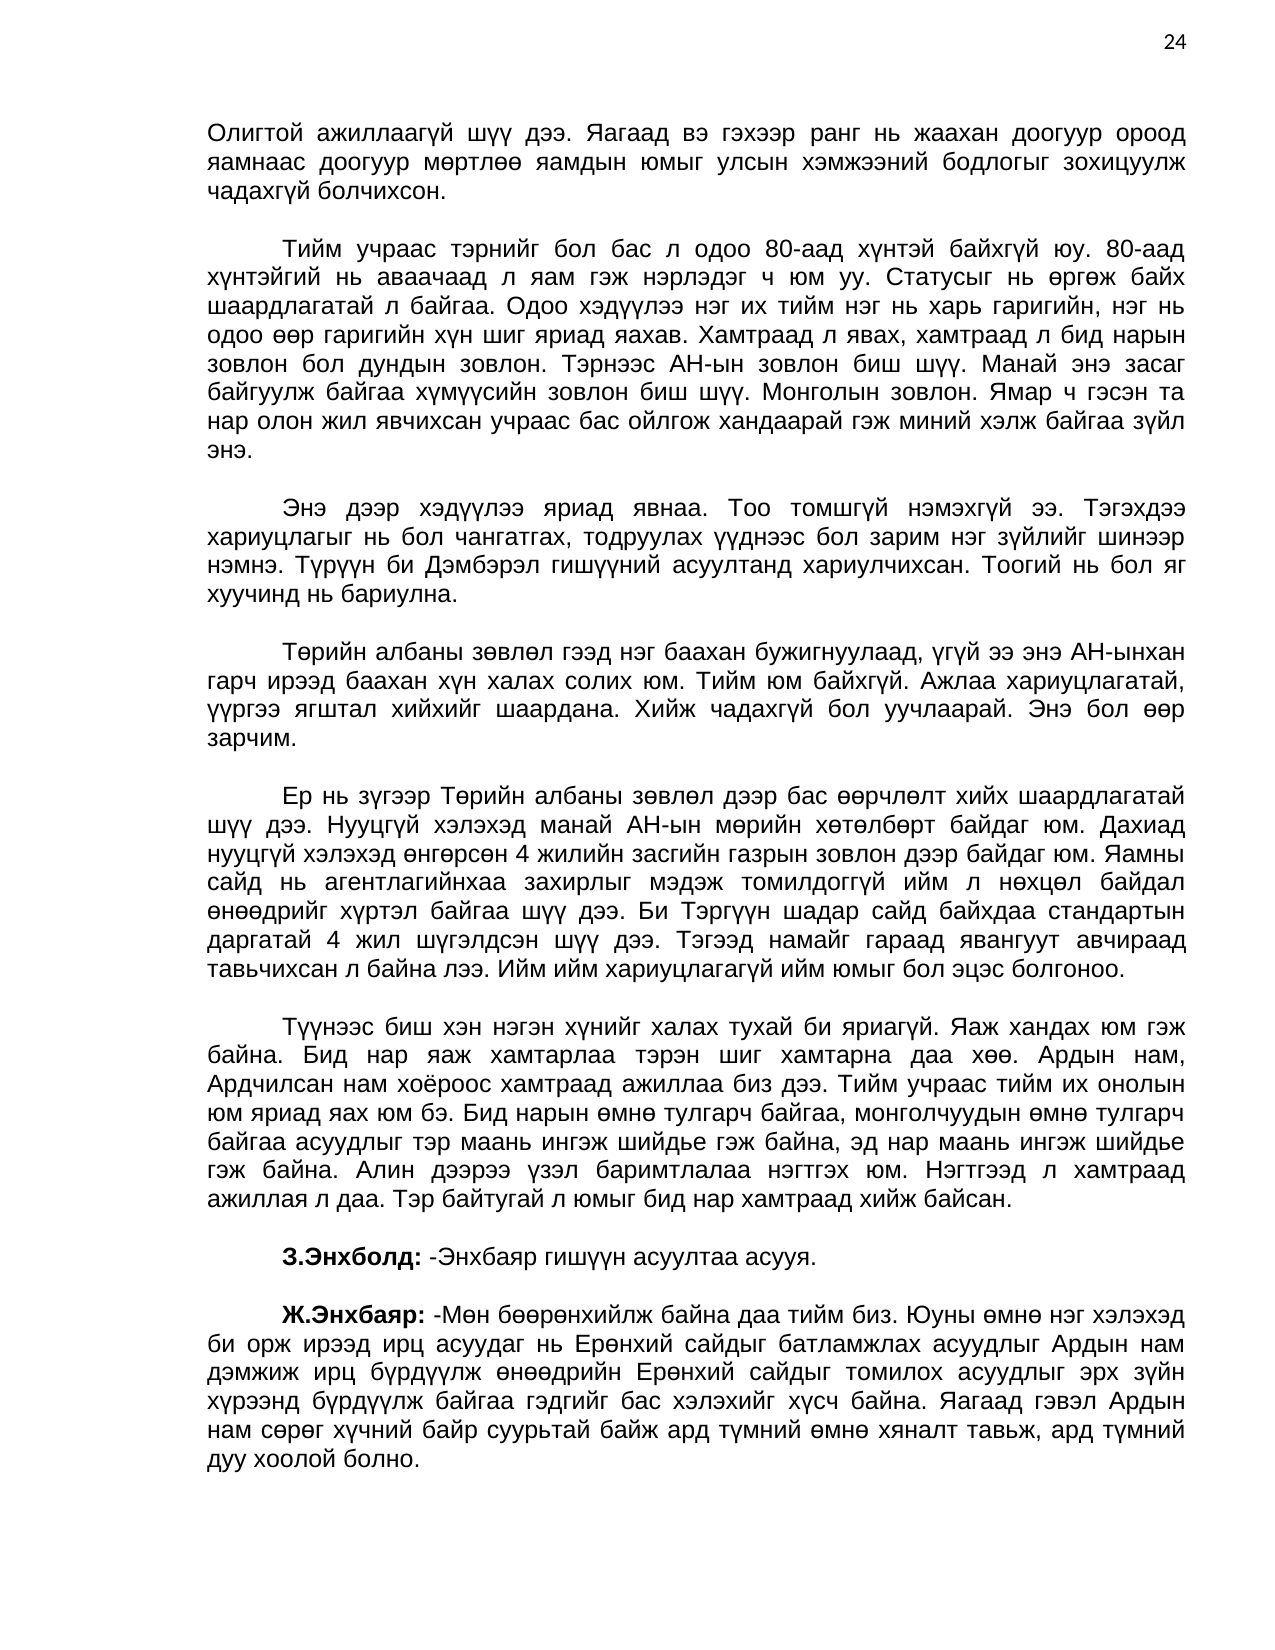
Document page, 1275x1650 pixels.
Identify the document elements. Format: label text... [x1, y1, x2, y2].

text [207, 118, 1186, 204]
text Ж.Энхбаяр: -Мөн бөөрөнхийлж байна даа тийм биз. Юуны өмнө нэг хэлэхэд би орж ирээд ирц асуудаг нь Ерөнхий сайдыг батламжлах асуудлыг Ардын нам дэмжиж ирц бүрдүүлж өнөөдрийн Ерөнхий сайдыг томилох асуудлыг эрх зүйн хүрээнд бүрдүүлж байгаа гэдгийг бас хэлэхийг хүсч байна. Яагаад гэвэл Ардын нам сөрөг хүчний байр суурьтай байж ард түмний өмнө хяналт тавьж, ард түмний дуу хоолой болно. [207, 1300, 1186, 1472]
text Энэ дээр хэдүүлээ яриад явнаа. Тоо томшгүй нэмэхгүй ээ. Тэгэхдээ хариуцлагыг нь бол чангатгах, тодруулах үүднээс бол зарим нэг зүйлийг шинээр нэмнэ. Түрүүн би Дэмбэрэл гишүүний асуултанд хариулчихсан. Тоогий нь бол яг хуучинд нь бариулна. [207, 493, 1186, 608]
text Төрийн албаны зөвлөл гээд нэг баахан бужигнуулаад, үгүй ээ энэ АН-ынхан гарч ирээд баахан хүн халах солих юм. Тийм юм байхгүй. Ажлаа хариуцлагатай, үүргээ ягштал хийхийг шаардана. Хийж чадахгүй бол уучлаарай. Энэ бол өөр зарчим. [207, 637, 1186, 752]
text Тийм учраас тэрнийг бол бас л одоо 80-аад хүнтэй байхгүй юу. 80-аад хүнтэйгий нь аваачаад л яам гэж нэрлэдэг ч юм уу. Статусыг нь өргөж байх шаардлагатай л байгаа. Одоо хэдүүлээ нэг их тийм нэг нь харь гаригийн, нэг нь одоо өөр гаригийн хүн шиг яриад яахав. Хамтраад л явах, хамтраад л бид нарын зовлон бол дундын зовлон. Тэрнээс АН-ын зовлон биш шүү. Манай энэ засаг байгуулж байгаа хүмүүсийн зовлон биш шүү. Монголын зовлон. Ямар ч гэсэн та нар олон жил явчихсан учраас бас ойлгож хандаарай гэж миний хэлж байгаа зүйл энэ. [207, 233, 1186, 463]
text З.Энхболд: -Энхбаяр гишүүн асуултаа асууя. [207, 1242, 1186, 1271]
text Түүнээс биш хэн нэгэн хүнийг халах тухай би яриагүй. Яаж хандах юм гэж байна. Бид нар яаж хамтарлаа тэрэн шиг хамтарна даа хөө. Ардын нам, Ардчилсан нам хоёроос хамтраад ажиллаа биз дээ. Тийм учраас тийм их онолын юм яриад яах юм бэ. Бид нарын өмнө тулгарч байгаа, монголчуудын өмнө тулгарч байгаа асуудлыг тэр маань ингэж шийдье гэж байна, эд нар маань ингэж шийдье гэж байна. Алин дээрээ үзэл баримтлалаа нэгтгэх юм. Нэгтгээд л хамтраад ажиллая л даа. Тэр байтугай л юмыг бид нар хамтраад хийж байсан. [207, 1011, 1186, 1213]
text Ер нь зүгээр Төрийн албаны зөвлөл дээр бас өөрчлөлт хийх шаардлагатай шүү дээ. Нууцгүй хэлэхэд манай АН-ын мөрийн хөтөлбөрт байдаг юм. Дахиад нууцгүй хэлэхэд өнгөрсөн 4 жилийн засгийн газрын зовлон дээр байдаг юм. Яамны сайд нь агентлагийнхаа захирлыг мэдэж томилдоггүй ийм л нөхцөл байдал өнөөдрийг хүртэл байгаа шүү дээ. Би Тэргүүн шадар сайд байхдаа стандартын даргатай 4 жил шүгэлдсэн шүү дээ. Тэгээд намайг гараад явангуут авчираад тавьчихсан л байна лээ. Ийм ийм хариуцлагагүй ийм юмыг бол эцэс болгоноо. [207, 781, 1186, 982]
